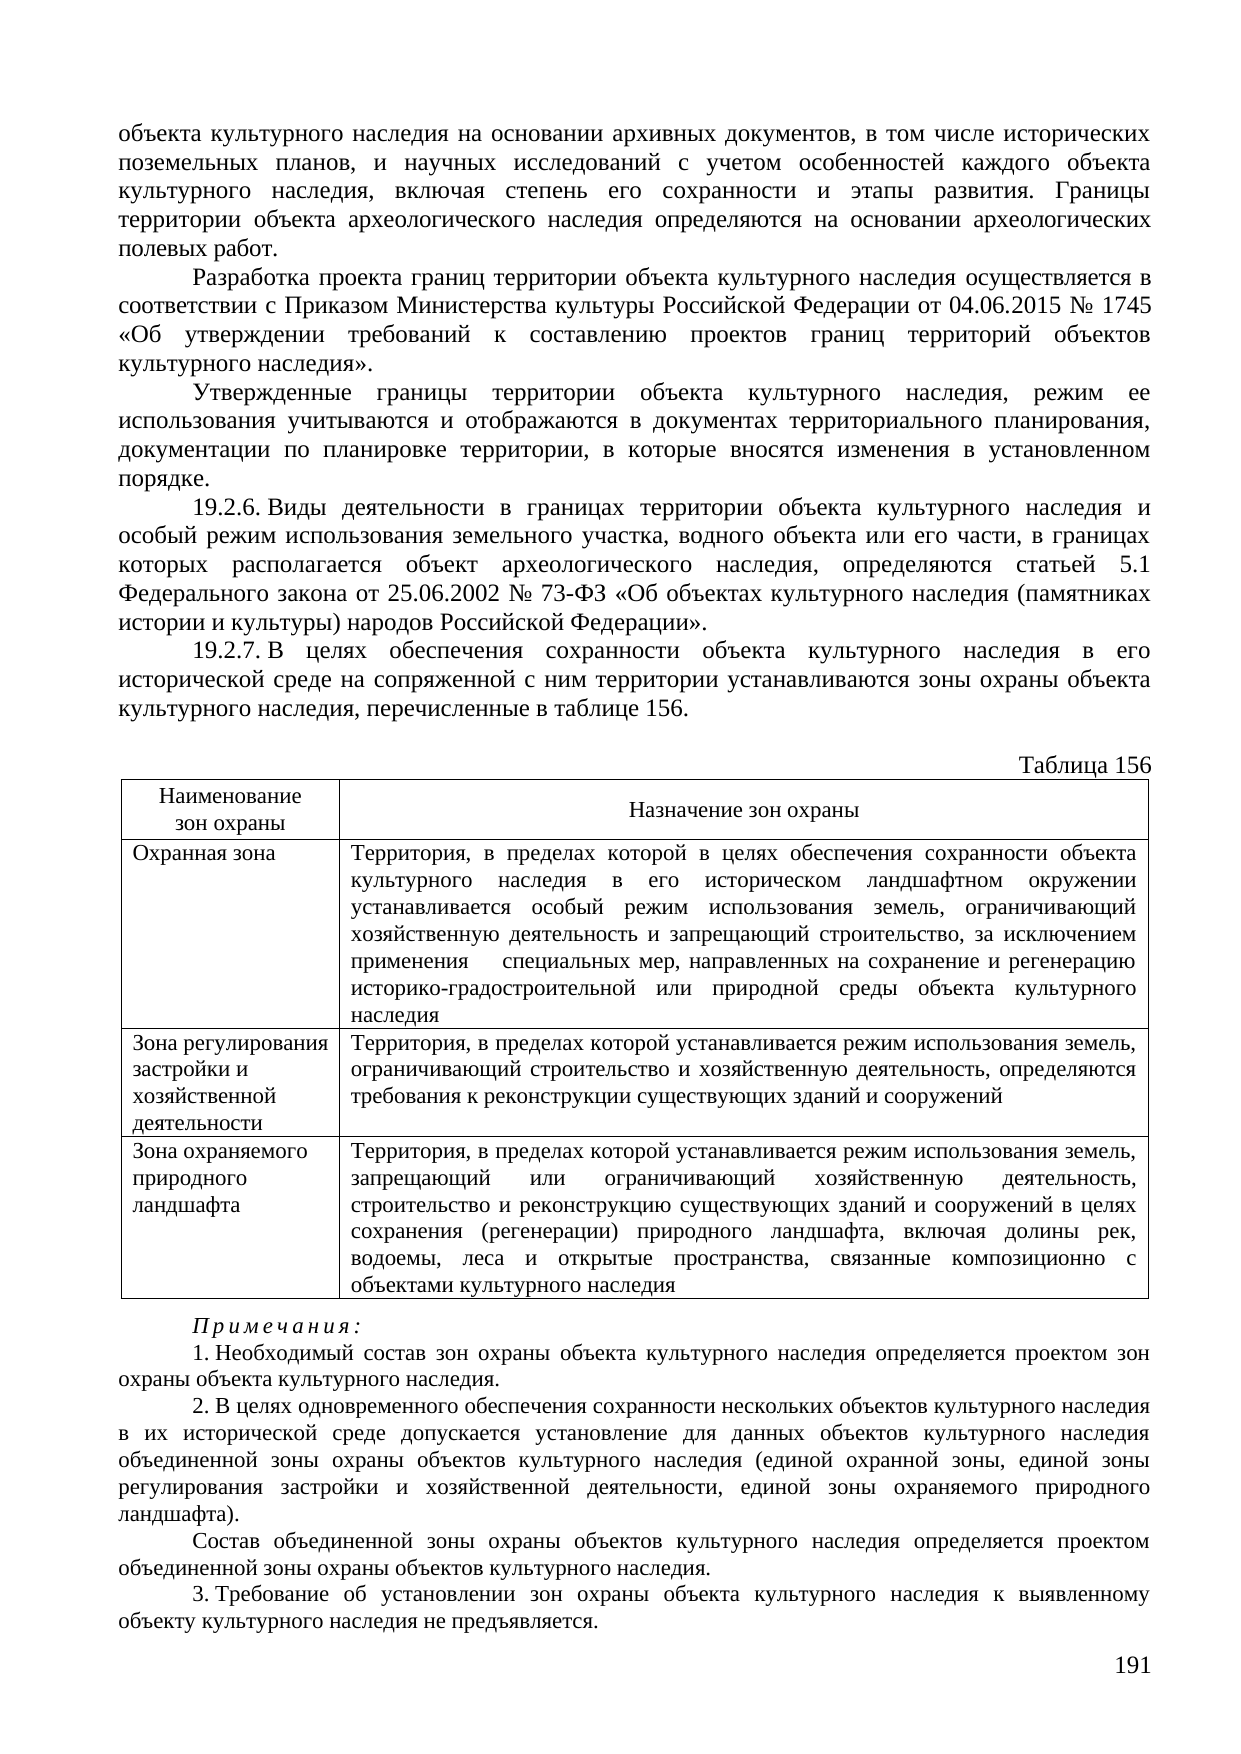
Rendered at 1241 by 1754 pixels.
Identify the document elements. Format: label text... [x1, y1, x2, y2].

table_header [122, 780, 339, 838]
text 2. В целях одновременного обеспечения сохранности нескольких объектов культурного наследия в их исторической среде допускается установление для данных объектов культурного наследия объединенной зоны охраны объектов культурного наследия (единой охранной зоны, единой зоны регулирования застройки и хозяйственной деятельности, единой зоны охраняемого природного ландшафта). [118, 1392, 1152, 1526]
text Разработка проекта границ территории объекта культурного наследия осуществляется в соответствии с Приказом Министерства культуры Российской Федерации от 04.06.2015 № 1745 «Об утверждении требований к составлению проектов границ территорий объектов культурного наследия». [354, 348, 1152, 377]
text 19.2.6. Виды деятельности в границах территории объекта культурного наследия и особый режим использования земельного участка, водного объекта или его части, в границах которых располагается объект археологического наследия, определяются статьей 5.1 Федерального закона от 25.06.2002 № 73-ФЗ «Об объектах культурного наследия (памятниках истории и культуры) народов Российской Федерации». [118, 492, 1152, 636]
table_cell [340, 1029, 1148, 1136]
text Таблица 156 [118, 751, 1152, 779]
text Утвержденные границы территории объекта культурного наследия, режим ее использования учитываются и отображаются в документах территориального планирования, документации по планировке территории, в которые вносятся изменения в установленном порядке. [118, 377, 1152, 492]
text Состав объединенной зоны охраны объектов культурного наследия определяется проектом объединенной зоны охраны объектов культурного наследия. [118, 1527, 1152, 1580]
text Примечания: [118, 1312, 1152, 1338]
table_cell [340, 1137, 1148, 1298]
text Разработка проекта границ территории объекта культурного наследия осуществляется в соответствии с Приказом Министерства культуры Российской Федерации от 04.06.2015 № 1745 «Об утверждении требований к составлению проектов границ территорий объектов культурного наследия». [118, 262, 1152, 348]
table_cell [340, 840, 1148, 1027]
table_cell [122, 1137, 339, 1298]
text 19.2.7. В целях обеспечения сохранности объекта культурного наследия в его исторической среде на сопряженной с ним территории устанавливаются зоны охраны объекта культурного наследия, перечисленные в таблице 156. [118, 636, 1152, 722]
text 3. Требование об установлении зон охраны объекта культурного наследия к выявленному объекту культурного наследия не предъявляется. [118, 1580, 1152, 1634]
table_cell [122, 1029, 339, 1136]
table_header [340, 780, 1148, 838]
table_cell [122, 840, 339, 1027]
text 1. Необходимый состав зон охраны объекта культурного наследия определяется проектом зон охраны объекта культурного наследия. [118, 1338, 1152, 1392]
